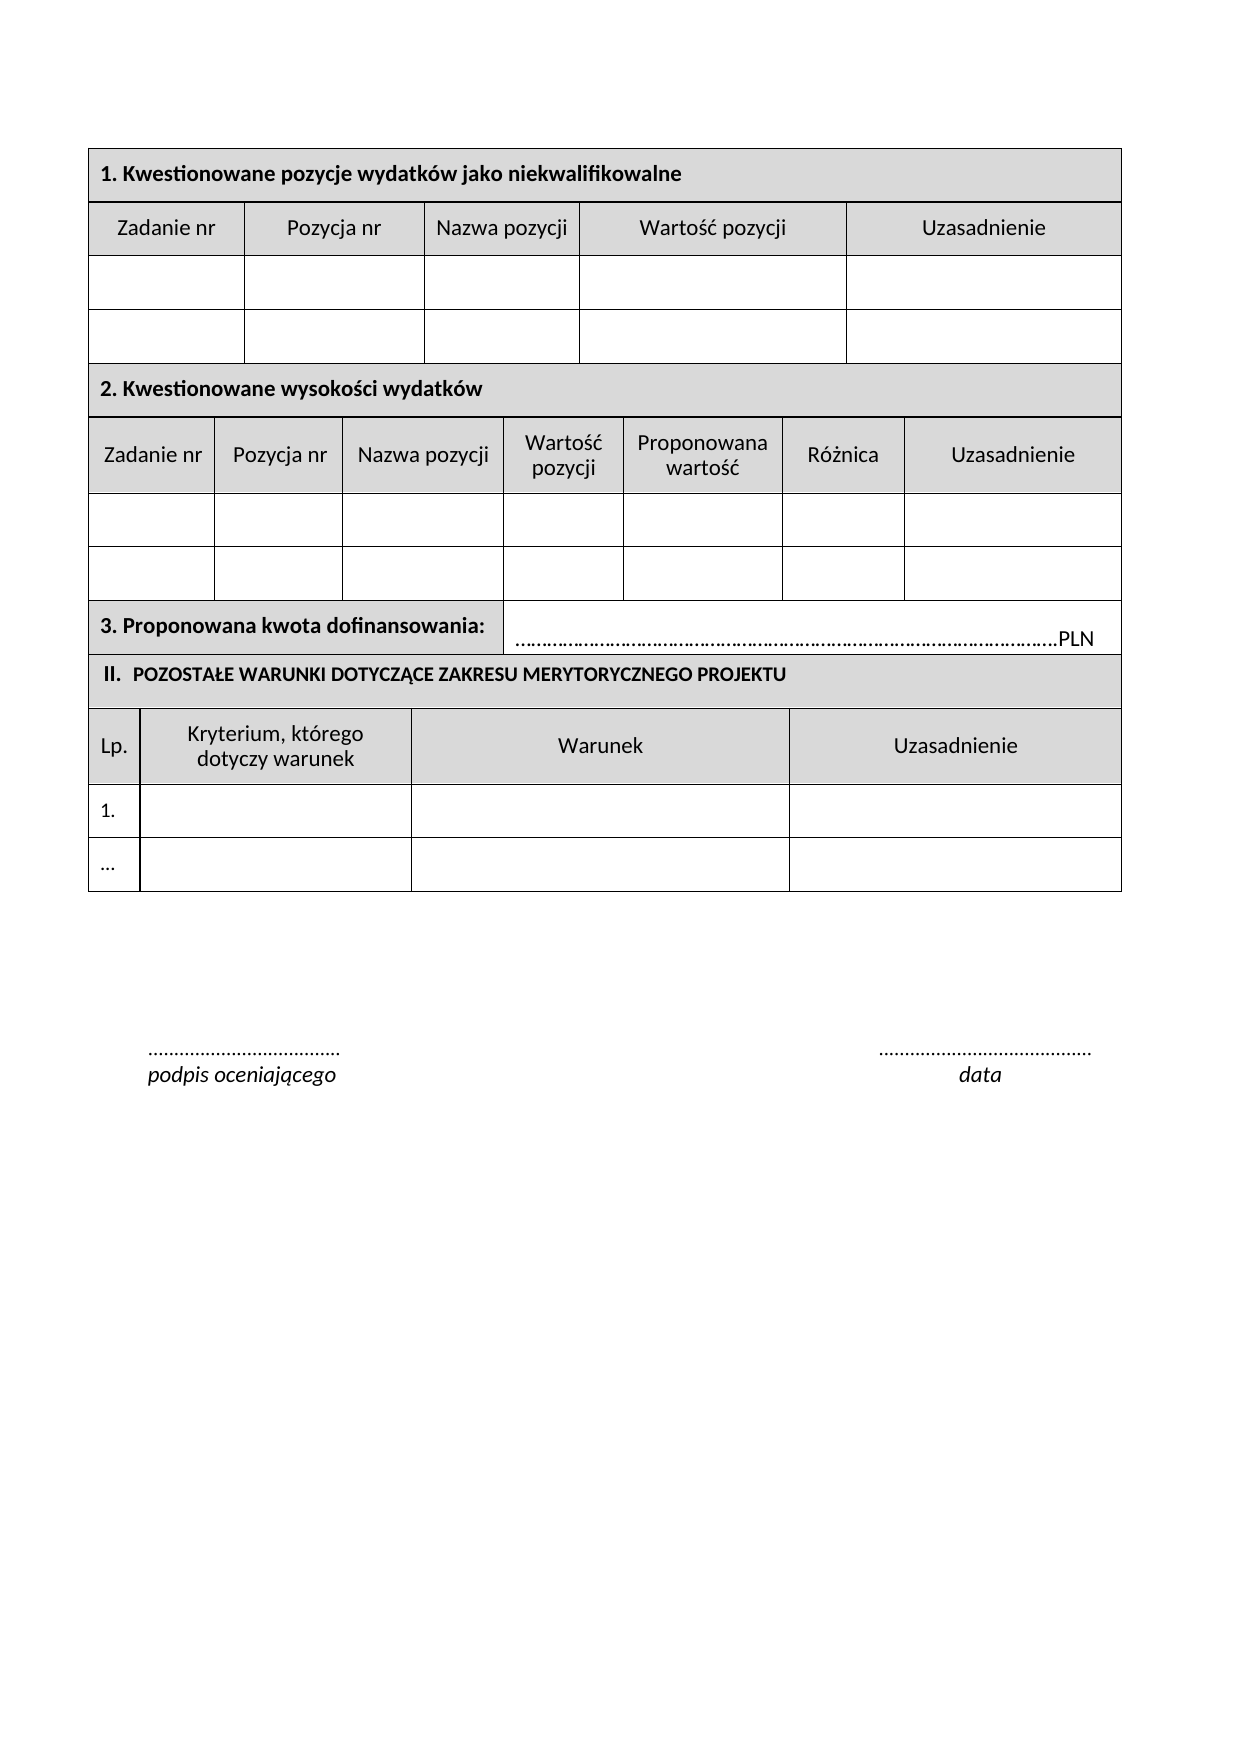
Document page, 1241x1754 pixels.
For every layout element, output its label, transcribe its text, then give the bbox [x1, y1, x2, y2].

table_cell Zadanie nr [89, 418, 214, 492]
table_cell [783, 494, 904, 546]
table_cell Uzasadnienie [790, 709, 1121, 783]
table_cell [343, 494, 503, 546]
table_cell [245, 310, 424, 363]
table_cell ... [89, 838, 139, 891]
table_cell [89, 547, 214, 600]
table_cell [215, 547, 342, 600]
table_cell Nazwa pozycji [343, 418, 503, 492]
table_cell 3. Proponowana kwota dofinansowania: [89, 601, 503, 654]
table_cell [425, 256, 579, 309]
table_cell [245, 256, 424, 309]
table_cell POZOSTAŁE WARUNKI DOTYCZĄCE ZAKRESU MERYTORYCZNEGO PROJEKTU [89, 655, 1121, 707]
table_cell [790, 838, 1121, 891]
table_cell Uzasadnienie [905, 418, 1121, 492]
table_cell [783, 547, 904, 600]
table_cell ………………………………………………………………………………………….PLN [504, 601, 1121, 654]
table_cell Uzasadnienie [847, 203, 1121, 255]
table_cell [847, 310, 1121, 363]
table_cell Proponowana wartość [624, 418, 782, 492]
table_cell [847, 256, 1121, 309]
table_cell Kryterium, którego dotyczy warunek [141, 709, 411, 783]
table_cell [905, 547, 1121, 600]
table_cell Pozycja nr [215, 418, 342, 492]
table_cell 1. [89, 785, 139, 837]
table_cell [141, 838, 411, 891]
table_cell [425, 310, 579, 363]
table_cell Wartość pozycji [580, 203, 846, 255]
table_cell [580, 310, 846, 363]
table_cell 2. Kwestionowane wysokości wydatków [89, 364, 1121, 416]
table_cell [89, 494, 214, 546]
text ..................................... ......................................... [148, 1036, 1093, 1060]
table_cell Różnica [783, 418, 904, 492]
table_cell [504, 494, 623, 546]
table_cell [580, 256, 846, 309]
table_cell Wartość pozycji [504, 418, 623, 492]
text podpis oceniającego data [148, 1060, 1093, 1088]
table_cell [412, 785, 789, 837]
table_cell Warunek [412, 709, 789, 783]
table_cell [624, 494, 782, 546]
table_cell [624, 547, 782, 600]
table_cell Zadanie nr [89, 203, 244, 255]
table_cell [790, 785, 1121, 837]
table_cell [504, 547, 623, 600]
table_cell [141, 785, 411, 837]
table_cell [412, 838, 789, 891]
table_cell [89, 256, 244, 309]
table_cell Lp. [89, 709, 139, 783]
table_cell [905, 494, 1121, 546]
table_cell [343, 547, 503, 600]
table_cell 1. Kwestionowane pozycje wydatków jako niekwalifikowalne [89, 149, 1121, 201]
table_cell Pozycja nr [245, 203, 424, 255]
table_cell [89, 310, 244, 363]
table_cell Nazwa pozycji [425, 203, 579, 255]
table_cell [215, 494, 342, 546]
